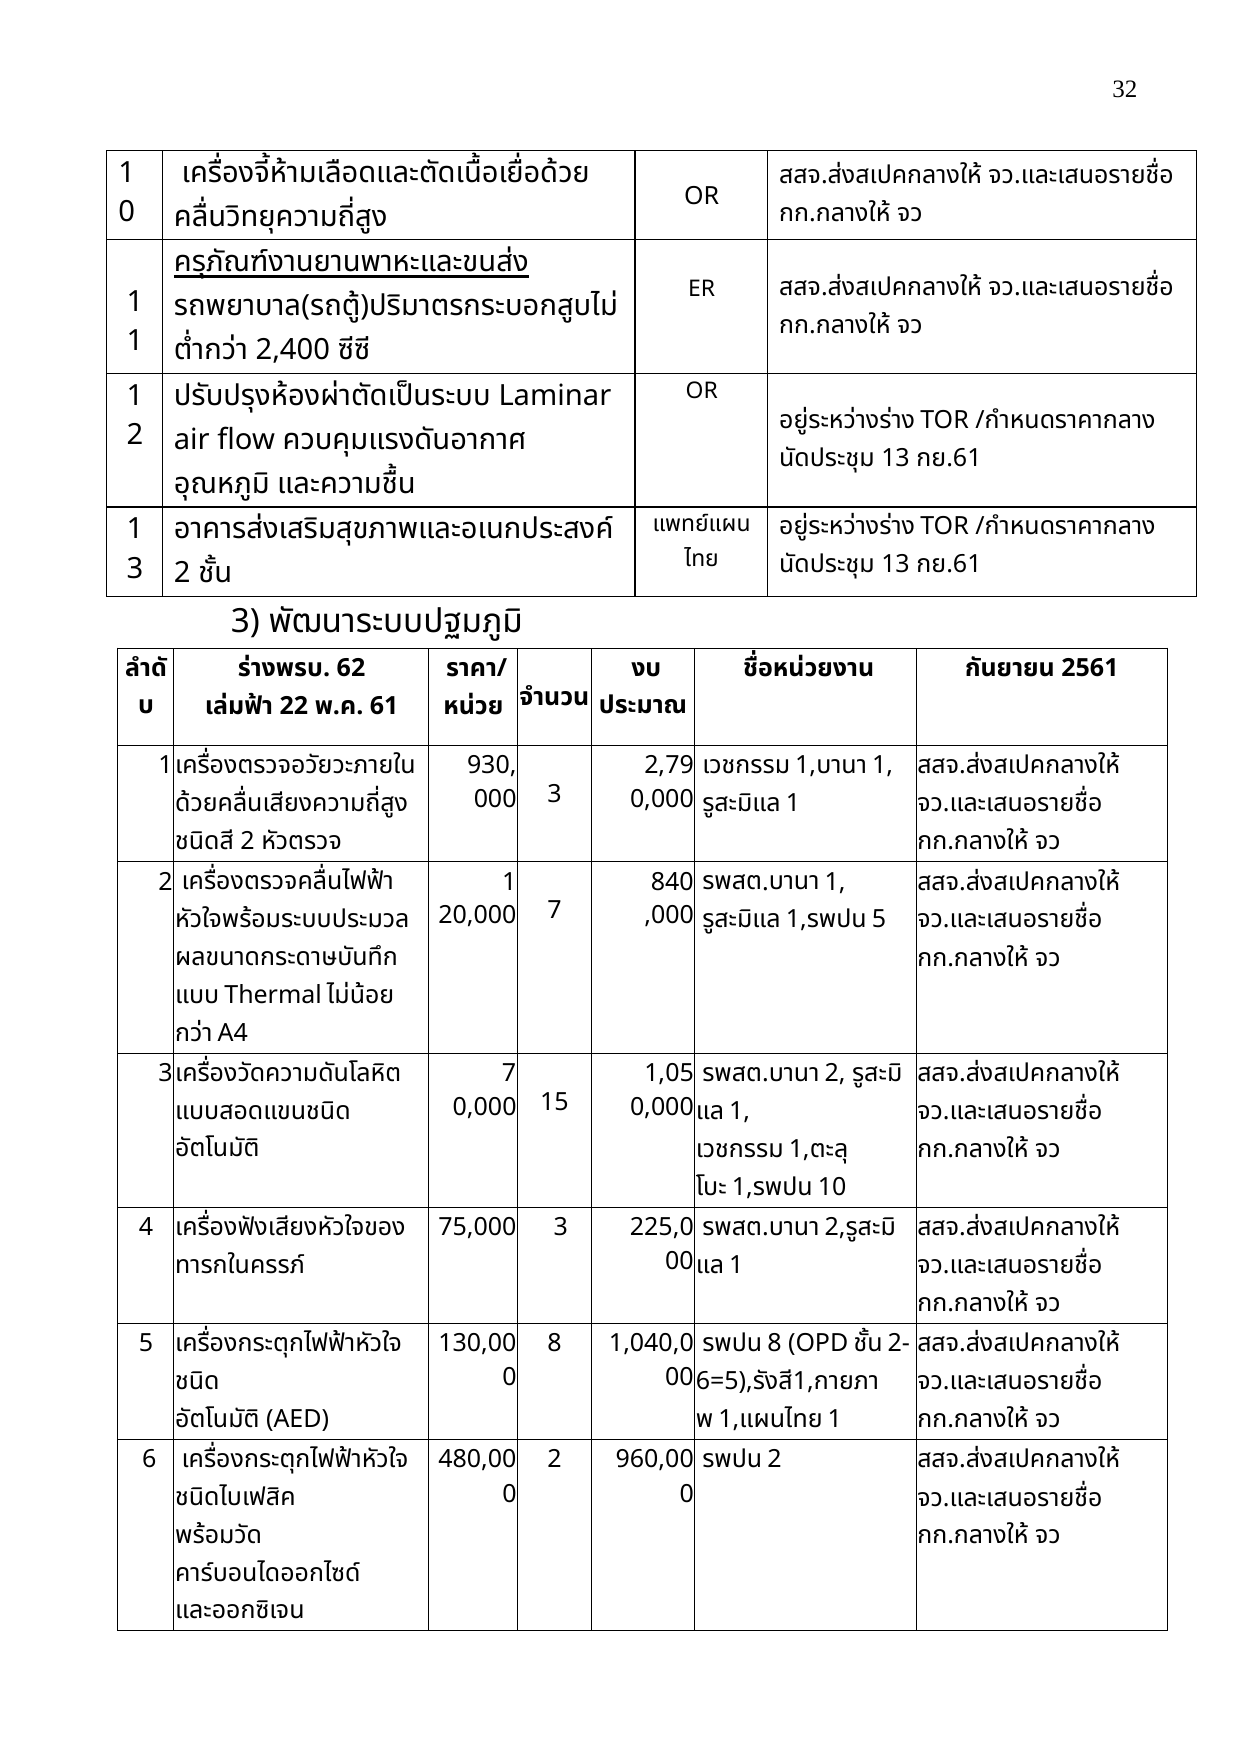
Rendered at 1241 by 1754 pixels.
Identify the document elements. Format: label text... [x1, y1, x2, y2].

table_cell 130,000 [429, 1324, 517, 1439]
table_cell 1,050,000 [592, 1054, 694, 1207]
table_cell เครื่องตรวจคลื่นไฟฟ้าหัวใจพร้อมระบบประมวลผลขนาดกระดาษบันทึกแบบThermalไม่น้อยกว่าA4 [174, 862, 428, 1053]
table_cell เครื่องฟังเสียงหัวใจของทารกในครรภ์ [174, 1208, 428, 1323]
table_header ลำดับ [118, 649, 173, 745]
table_cell OR [636, 151, 767, 239]
table_header งบ ประมาณ [592, 649, 694, 745]
table_cell 2 [518, 1440, 591, 1630]
table_cell เครื่องวัดความดันโลหิต แบบสอดแขนชนิดอัตโนมัติ [174, 1054, 428, 1207]
table_cell 1,040,000 [592, 1324, 694, 1439]
table_cell 10 [107, 151, 162, 239]
table_cell 3 [118, 1054, 173, 1207]
table_cell 840,000 [592, 862, 694, 1053]
table_cell สสจ.ส่งสเปคกลางให้ จว.และเสนอรายชื่อ กก.กลางให้ จว [917, 1440, 1167, 1630]
table_cell แพทย์แผนไทย [636, 508, 767, 596]
table_cell รพปน8 (OPDชั้น2-6=5),รังสี1,กายภาพ1,แผนไทย1 [695, 1324, 916, 1439]
table_cell อยู่ระหว่างร่างTOR /กำหนดราคากลาง นัดประชุม 13 กย.61 [768, 374, 1196, 506]
table_cell 2 [118, 862, 173, 1053]
table_cell 12 [107, 374, 162, 506]
table_cell 2,790,000 [592, 746, 694, 861]
table_cell 3 [518, 1208, 591, 1323]
table_header กันยายน 2561 [917, 649, 1167, 745]
table_header จำนวน [518, 649, 591, 745]
table_cell สสจ.ส่งสเปคกลางให้ จว.และเสนอรายชื่อ กก.กลางให้ จว [917, 1054, 1167, 1207]
table_cell เครื่องกระตุกไฟฟ้าหัวใจชนิดไบเฟสิค พร้อมวัดคาร์บอนไดออกไซด์ และออกซิเจน [174, 1440, 428, 1630]
table_cell 5 [118, 1324, 173, 1439]
table_cell 930,000 [429, 746, 517, 861]
table_cell 3 [518, 746, 591, 861]
table_cell รพสต.บานา2, รูสะมิแล1, เวชกรรม1,ตะลุโบะ1,รพปน10 [695, 1054, 916, 1207]
table_cell เครื่องจี้ห้ามเลือดและตัดเนื้อเยื่อด้วยคลื่นวิทยุความถี่สูง [163, 151, 634, 239]
table_cell 75,000 [429, 1208, 517, 1323]
table_cell 11 [107, 240, 162, 373]
table_cell OR [636, 374, 767, 506]
table_cell 13 [107, 508, 162, 596]
table_header ร่างพรบ. 62 เล่มฟ้า 22 พ.ค. 61 [174, 649, 428, 745]
table_cell ER [636, 240, 767, 373]
table_cell ปรับปรุงห้องผ่าตัดเป็นระบบ Laminar air flow ควบคุมแรงดันอากาศ อุณหภูมิ และความชื้น [163, 374, 634, 506]
table_cell สสจ.ส่งสเปคกลางให้ จว.และเสนอรายชื่อ กก.กลางให้ จว [917, 1324, 1167, 1439]
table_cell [768, 151, 1196, 239]
table_cell 6 [118, 1440, 173, 1630]
table_header ชื่อหน่วยงาน [695, 649, 916, 745]
table_cell เครื่องกระตุกไฟฟ้าหัวใจชนิด อัตโนมัติ (AED) [174, 1324, 428, 1439]
table_cell เวชกรรม1,บานา1, รูสะมิแล1 [695, 746, 916, 861]
table_cell ครุภัณฑ์งานยานพาหะและขนส่ง รถพยาบาล(รถตู้)ปริมาตรกระบอกสูบไม่ต่ำกว่า 2,400 ซีซี [163, 240, 634, 373]
table_cell 70,000 [429, 1054, 517, 1207]
table_cell รพปน2 [695, 1440, 916, 1630]
table_cell รพสต.บานา2,รูสะมิแล1 [695, 1208, 916, 1323]
table_cell 120,000 [429, 862, 517, 1053]
table_cell 960,000 [592, 1440, 694, 1630]
table_cell 225,000 [592, 1208, 694, 1323]
table_cell 4 [118, 1208, 173, 1323]
table_cell อยู่ระหว่างร่างTOR /กำหนดราคากลาง นัดประชุม 13 กย.61 [768, 508, 1196, 596]
table_cell รพสต.บานา1, รูสะมิแล1,รพปน5 [695, 862, 916, 1053]
table_cell อาคารส่งเสริมสุขภาพและอเนกประสงค์ 2 ชั้น [163, 508, 634, 596]
table_cell 7 [518, 862, 591, 1053]
table_cell 8 [518, 1324, 591, 1439]
table_cell 1 [118, 746, 173, 861]
text 3) พัฒนาระบบปฐมภูมิ [118, 597, 1137, 647]
table_header ราคา/ หน่วย [429, 649, 517, 745]
table_cell 15 [518, 1054, 591, 1207]
table_cell 480,000 [429, 1440, 517, 1630]
table_cell สสจ.ส่งสเปคกลางให้ จว.และเสนอรายชื่อ กก.กลางให้ จว [917, 1208, 1167, 1323]
table_cell เครื่องตรวจอวัยวะภายในด้วยคลื่นเสียงความถี่สูง ชนิดสี 2 หัวตรวจ [174, 746, 428, 861]
table_cell สสจ.ส่งสเปคกลางให้ จว.และเสนอรายชื่อ กก.กลางให้ จว [917, 862, 1167, 1053]
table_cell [768, 240, 1196, 373]
table_cell สสจ.ส่งสเปคกลางให้ จว.และเสนอรายชื่อ กก.กลางให้ จว [917, 746, 1167, 861]
